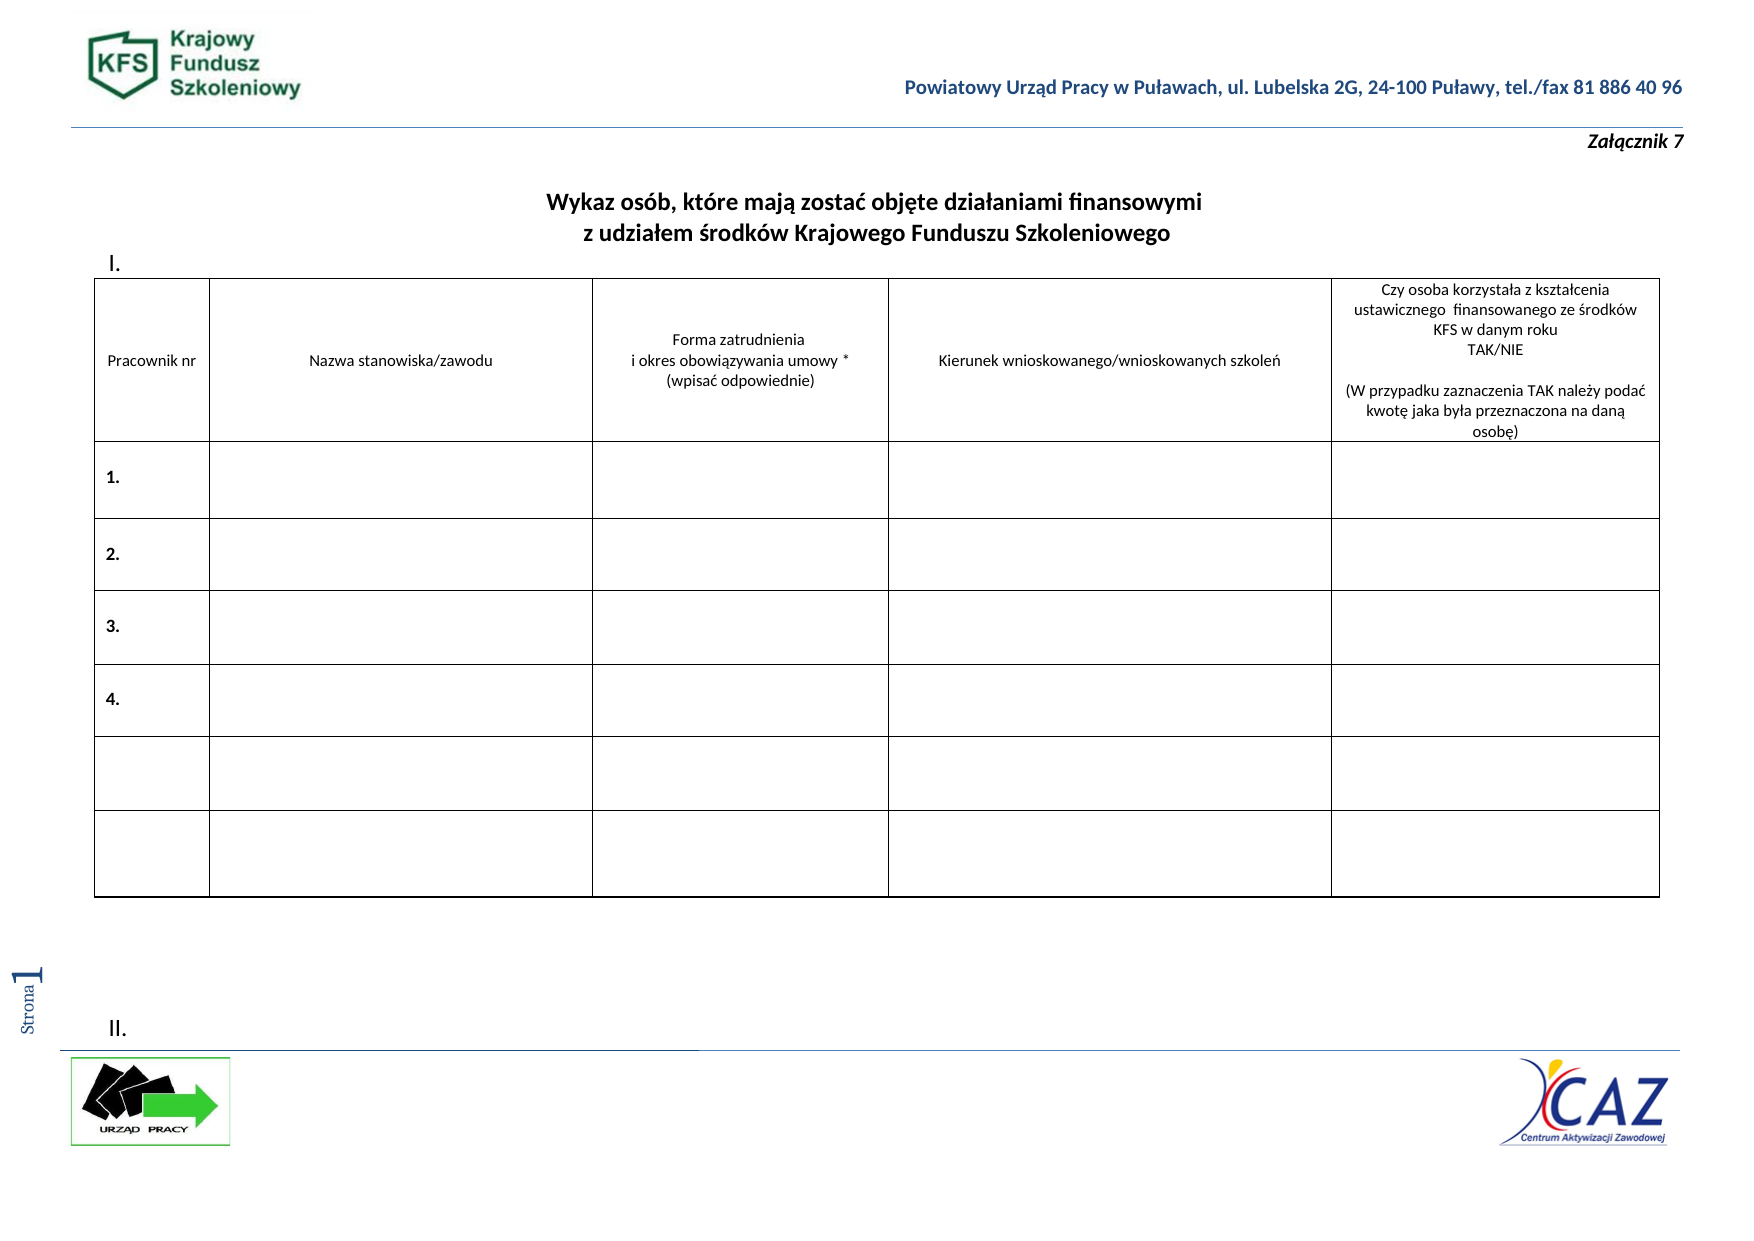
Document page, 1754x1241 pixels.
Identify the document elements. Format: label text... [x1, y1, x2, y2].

table_cell [889, 737, 1331, 810]
text Załącznik 7 [71, 128, 1683, 153]
table_cell [1332, 737, 1659, 810]
table_cell [1332, 665, 1659, 736]
table_cell [593, 665, 888, 736]
table_cell [889, 591, 1331, 663]
table_cell [889, 665, 1331, 736]
table_cell [889, 519, 1331, 590]
table_cell [593, 811, 888, 896]
table_cell [1332, 591, 1659, 663]
table_header Forma zatrudnienia i okres obowiązywania umowy * (wpisać odpowiednie) [593, 279, 888, 441]
table_cell 1. [95, 442, 209, 518]
table_header Nazwa stanowiska/zawodu [210, 279, 592, 441]
table_cell [210, 737, 592, 810]
picture [70, 1057, 231, 1146]
table_cell [593, 737, 888, 810]
table_cell [1332, 811, 1659, 896]
table_cell [889, 811, 1331, 896]
text Wykaz osób, które mają zostać objęte działaniami finansowymi z udziałem środków Krajowego Funduszu Szkoleniowego [71, 186, 1683, 247]
table_cell [889, 442, 1331, 518]
table_cell [593, 442, 888, 518]
table_cell [1332, 519, 1659, 590]
table_cell [210, 442, 592, 518]
table_cell [593, 519, 888, 590]
table_cell 4. [95, 665, 209, 736]
table_cell [95, 737, 209, 810]
table_cell [210, 519, 592, 590]
table_header Pracownik nr [95, 279, 209, 441]
table_cell [1332, 442, 1659, 518]
table_cell [95, 811, 209, 896]
table_cell [210, 665, 592, 736]
picture [1498, 1057, 1670, 1147]
table_header Czy osoba korzystała z kształcenia ustawicznego finansowanego ze środków KFS w danym roku TAK/NIE (W przypadku zaznaczenia TAK należy podać kwotę jaka była przeznaczona na daną osobę) [1332, 279, 1659, 441]
table_cell [210, 811, 592, 896]
table_cell [593, 591, 888, 663]
table_header Kierunek wnioskowanego/wnioskowanych szkoleń [889, 279, 1331, 441]
table_cell [210, 591, 592, 663]
table_cell 3. [95, 591, 209, 663]
table_cell 2. [95, 519, 209, 590]
picture [70, 12, 314, 113]
